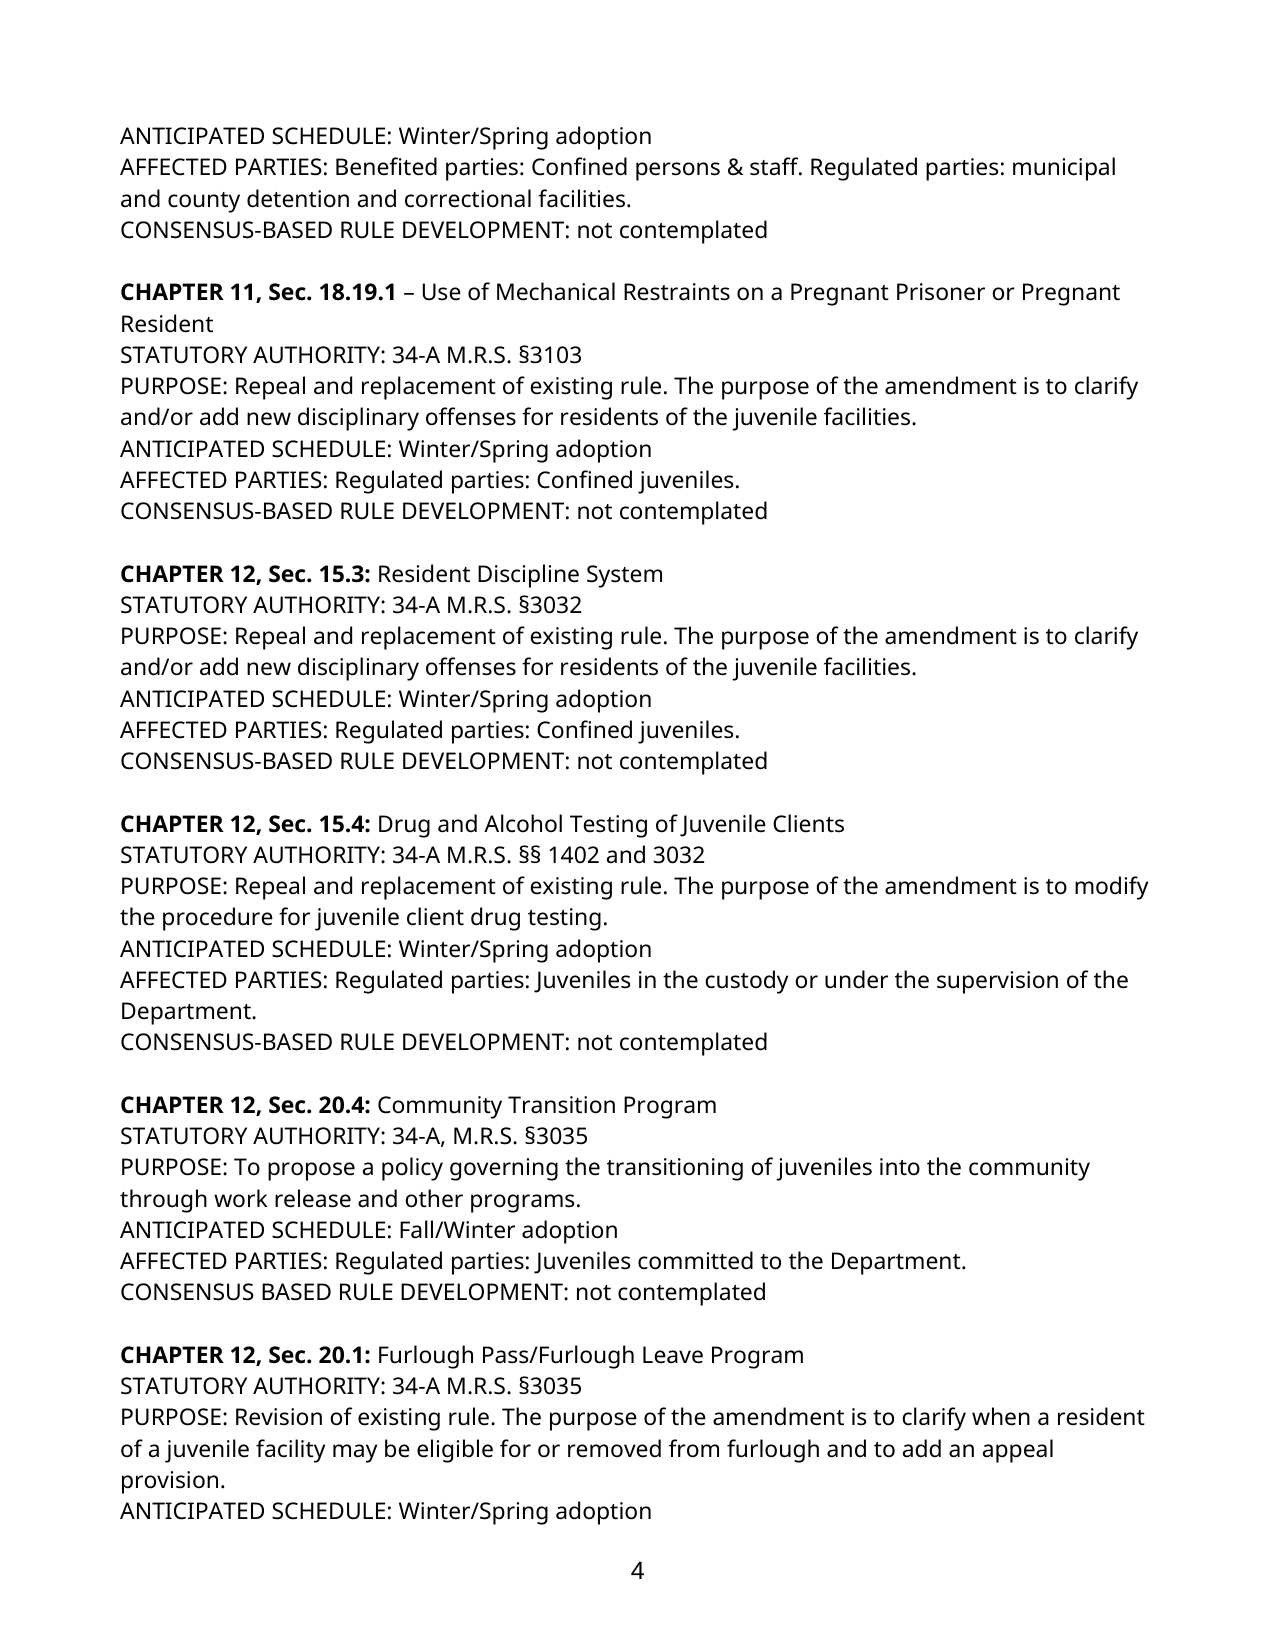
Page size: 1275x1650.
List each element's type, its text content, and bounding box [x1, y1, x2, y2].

text CONSENSUS-BASED RULE DEVELOPMENT: not contemplated [120, 214, 1155, 245]
text PURPOSE: Repeal and replacement of existing rule. The purpose of the amendment is to clarify and/or add new disciplinary offenses for residents of the juvenile facilities. [120, 620, 1155, 682]
text STATUTORY AUTHORITY: 34-A M.R.S. §§ 1402 and 3032 [120, 839, 1155, 870]
text ANTICIPATED SCHEDULE: Winter/Spring adoption [120, 932, 1155, 964]
text CHAPTER 12, Sec. 20.1: Furlough Pass/Furlough Leave Program [120, 1339, 1155, 1370]
text CONSENSUS-BASED RULE DEVELOPMENT: not contemplated [120, 1026, 1155, 1057]
text ANTICIPATED SCHEDULE: Winter/Spring adoption [120, 432, 1155, 464]
text PURPOSE: To propose a policy governing the transitioning of juveniles into the community through work release and other programs. [120, 1151, 1155, 1214]
text CHAPTER 12, Sec. 20.4: Community Transition Program [120, 1089, 1155, 1120]
text STATUTORY AUTHORITY: 34-A M.R.S. §3103 [120, 339, 1155, 370]
text ANTICIPATED SCHEDULE: Winter/Spring adoption [120, 1495, 1155, 1526]
text AFFECTED PARTIES: Regulated parties: Confined juveniles. [120, 464, 1155, 495]
text AFFECTED PARTIES: Regulated parties: Confined juveniles. [120, 714, 1155, 745]
text CONSENSUS BASED RULE DEVELOPMENT: not contemplated [120, 1276, 1155, 1307]
text CHAPTER 11, Sec. 18.19.1 – Use of Mechanical Restraints on a Pregnant Prisoner or Pregnant Resident [120, 276, 1155, 339]
text STATUTORY AUTHORITY: 34-A M.R.S. §3035 [120, 1370, 1155, 1401]
text PURPOSE: Repeal and replacement of existing rule. The purpose of the amendment is to modify the procedure for juvenile client drug testing. [120, 870, 1155, 932]
text PURPOSE: Revision of existing rule. The purpose of the amendment is to clarify when a resident of a juvenile facility may be eligible for or removed from furlough and to add an appeal provision. [120, 1401, 1155, 1495]
text STATUTORY AUTHORITY: 34-A, M.R.S. §3035 [120, 1120, 1155, 1151]
text CHAPTER 12, Sec. 15.3: Resident Discipline System [120, 557, 1155, 589]
text ANTICIPATED SCHEDULE: Winter/Spring adoption [120, 120, 1155, 151]
text ANTICIPATED SCHEDULE: Fall/Winter adoption [120, 1214, 1155, 1245]
text CONSENSUS-BASED RULE DEVELOPMENT: not contemplated [120, 745, 1155, 776]
text AFFECTED PARTIES: Benefited parties: Confined persons & staff. Regulated parties: municipal and county detention and correctional facilities. [120, 151, 1155, 214]
text STATUTORY AUTHORITY: 34-A M.R.S. §3032 [120, 589, 1155, 620]
text AFFECTED PARTIES: Regulated parties: Juveniles committed to the Department. [120, 1245, 1155, 1276]
text CONSENSUS-BASED RULE DEVELOPMENT: not contemplated [120, 495, 1155, 526]
text AFFECTED PARTIES: Regulated parties: Juveniles in the custody or under the supervision of the Department. [120, 964, 1155, 1026]
text PURPOSE: Repeal and replacement of existing rule. The purpose of the amendment is to clarify and/or add new disciplinary offenses for residents of the juvenile facilities. [120, 370, 1155, 432]
text ANTICIPATED SCHEDULE: Winter/Spring adoption [120, 682, 1155, 714]
text CHAPTER 12, Sec. 15.4: Drug and Alcohol Testing of Juvenile Clients [120, 807, 1155, 839]
